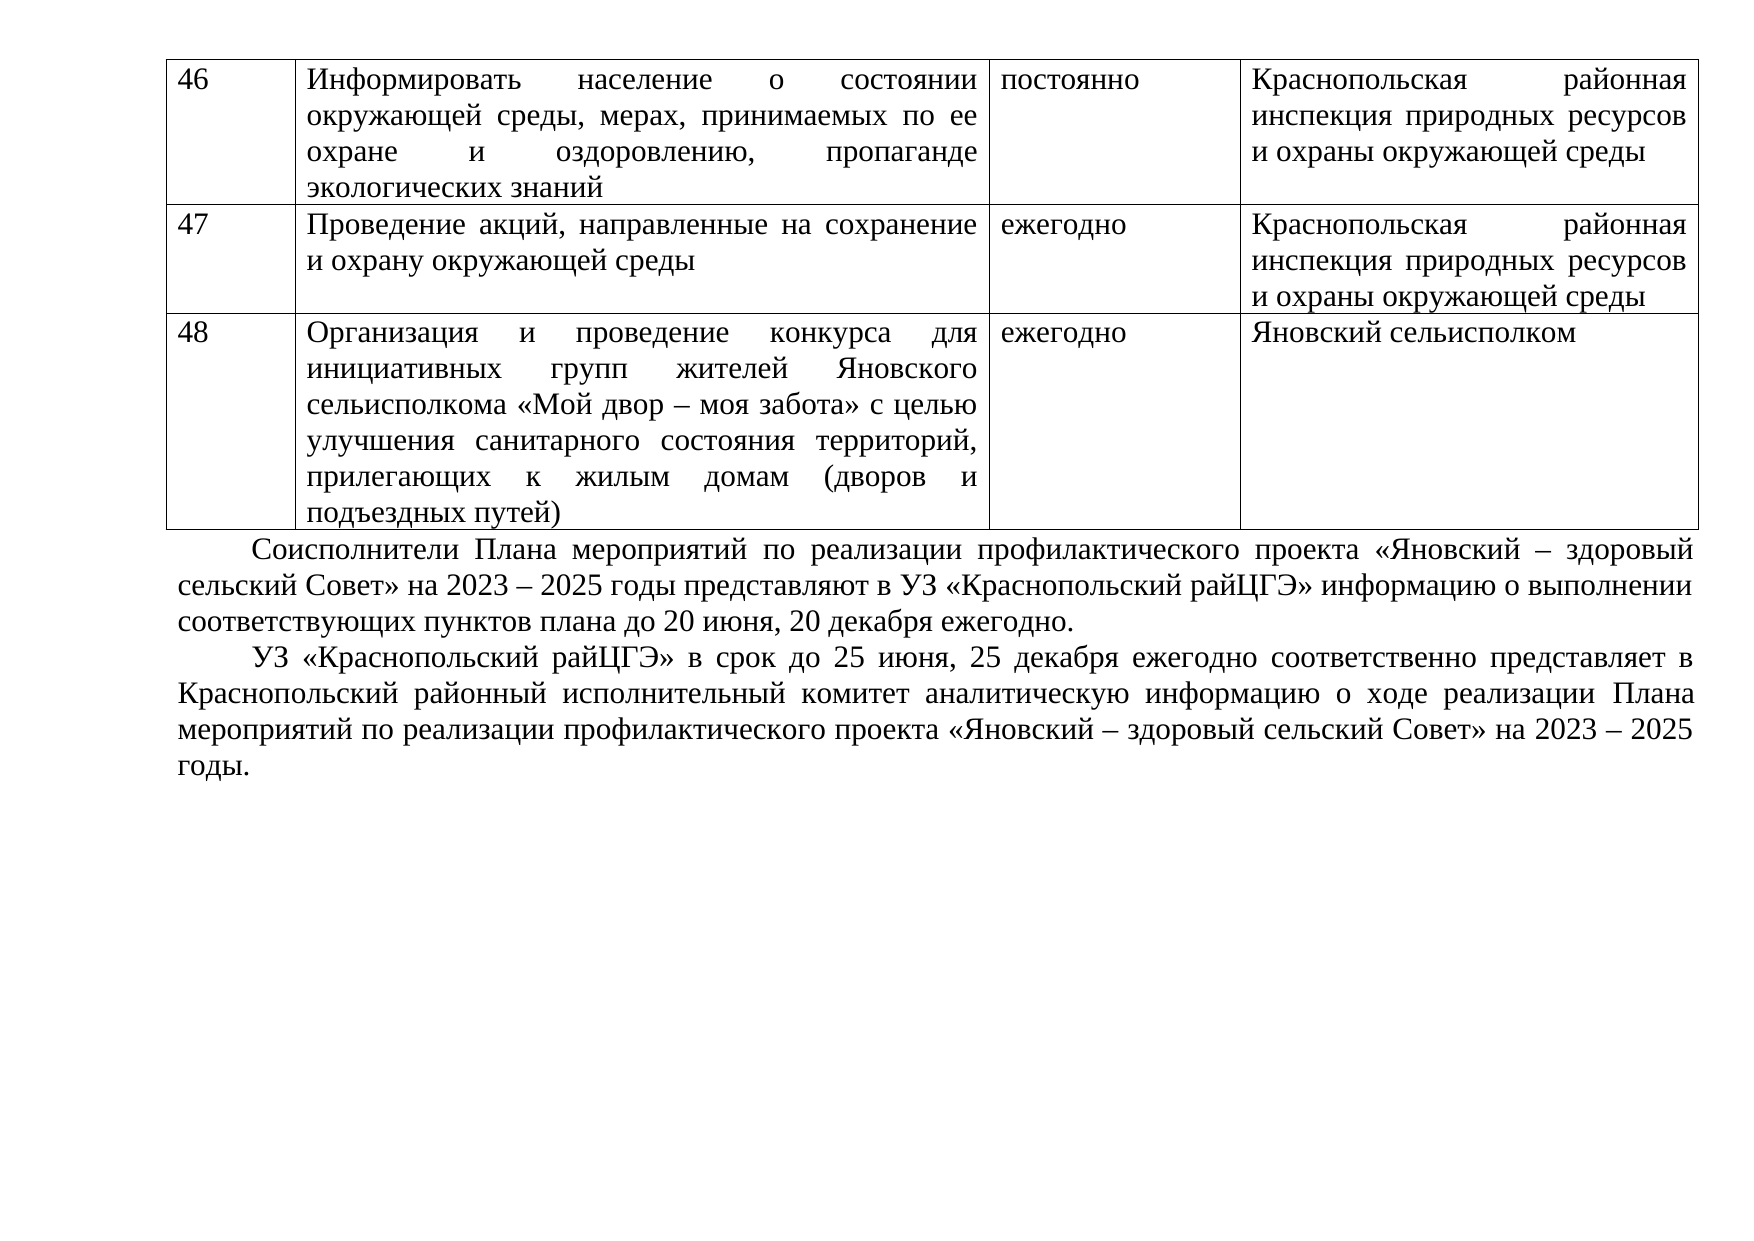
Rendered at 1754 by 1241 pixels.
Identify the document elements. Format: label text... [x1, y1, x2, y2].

table_cell Краснопольская районная инспекция природных ресурсов и охраны окружающей среды [1241, 60, 1698, 204]
table_cell 47 [167, 205, 295, 313]
table_cell ежегодно [990, 205, 1240, 313]
table_cell 48 [167, 314, 295, 529]
table_cell Краснопольская районная инспекция природных ресурсов и охраны окружающей среды [1241, 205, 1698, 313]
text Соисполнители Плана мероприятий по реализации профилактического проекта «Яновский – здоровый сельский Совет» на 2023 – 2025 годы представляют в УЗ «Краснопольский райЦГЭ» информацию о выполнении соответствующих пунктов плана до 20 июня, 20 декабря ежегодно. [177, 530, 1695, 638]
table_cell Яновский сельисполком [1241, 314, 1698, 529]
table_cell Проведение акций, направленные на сохранение и охрану окружающей среды [296, 205, 989, 313]
table_cell Организация и проведение конкурса для инициативных групп жителей Яновского сельисполкома «Мой двор – моя забота» с целью улучшения санитарного состояния территорий, прилегающих к жилым домам (дворов и подъездных путей) [296, 314, 989, 529]
table_cell ежегодно [990, 314, 1240, 529]
table_cell Информировать население о состоянии окружающей среды, мерах, принимаемых по ее охране и оздоровлению, пропаганде экологических знаний [296, 60, 989, 204]
table_cell 46 [167, 60, 295, 204]
text УЗ «Краснопольский райЦГЭ» в срок до 25 июня, 25 декабря ежегодно соответственно представляет в Краснопольский районный исполнительный комитет аналитическую информацию о ходе реализации Плана мероприятий по реализации профилактического проекта «Яновский – здоровый сельский Совет» на 2023 – 2025 годы. [177, 638, 1695, 782]
table_cell постоянно [990, 60, 1240, 204]
